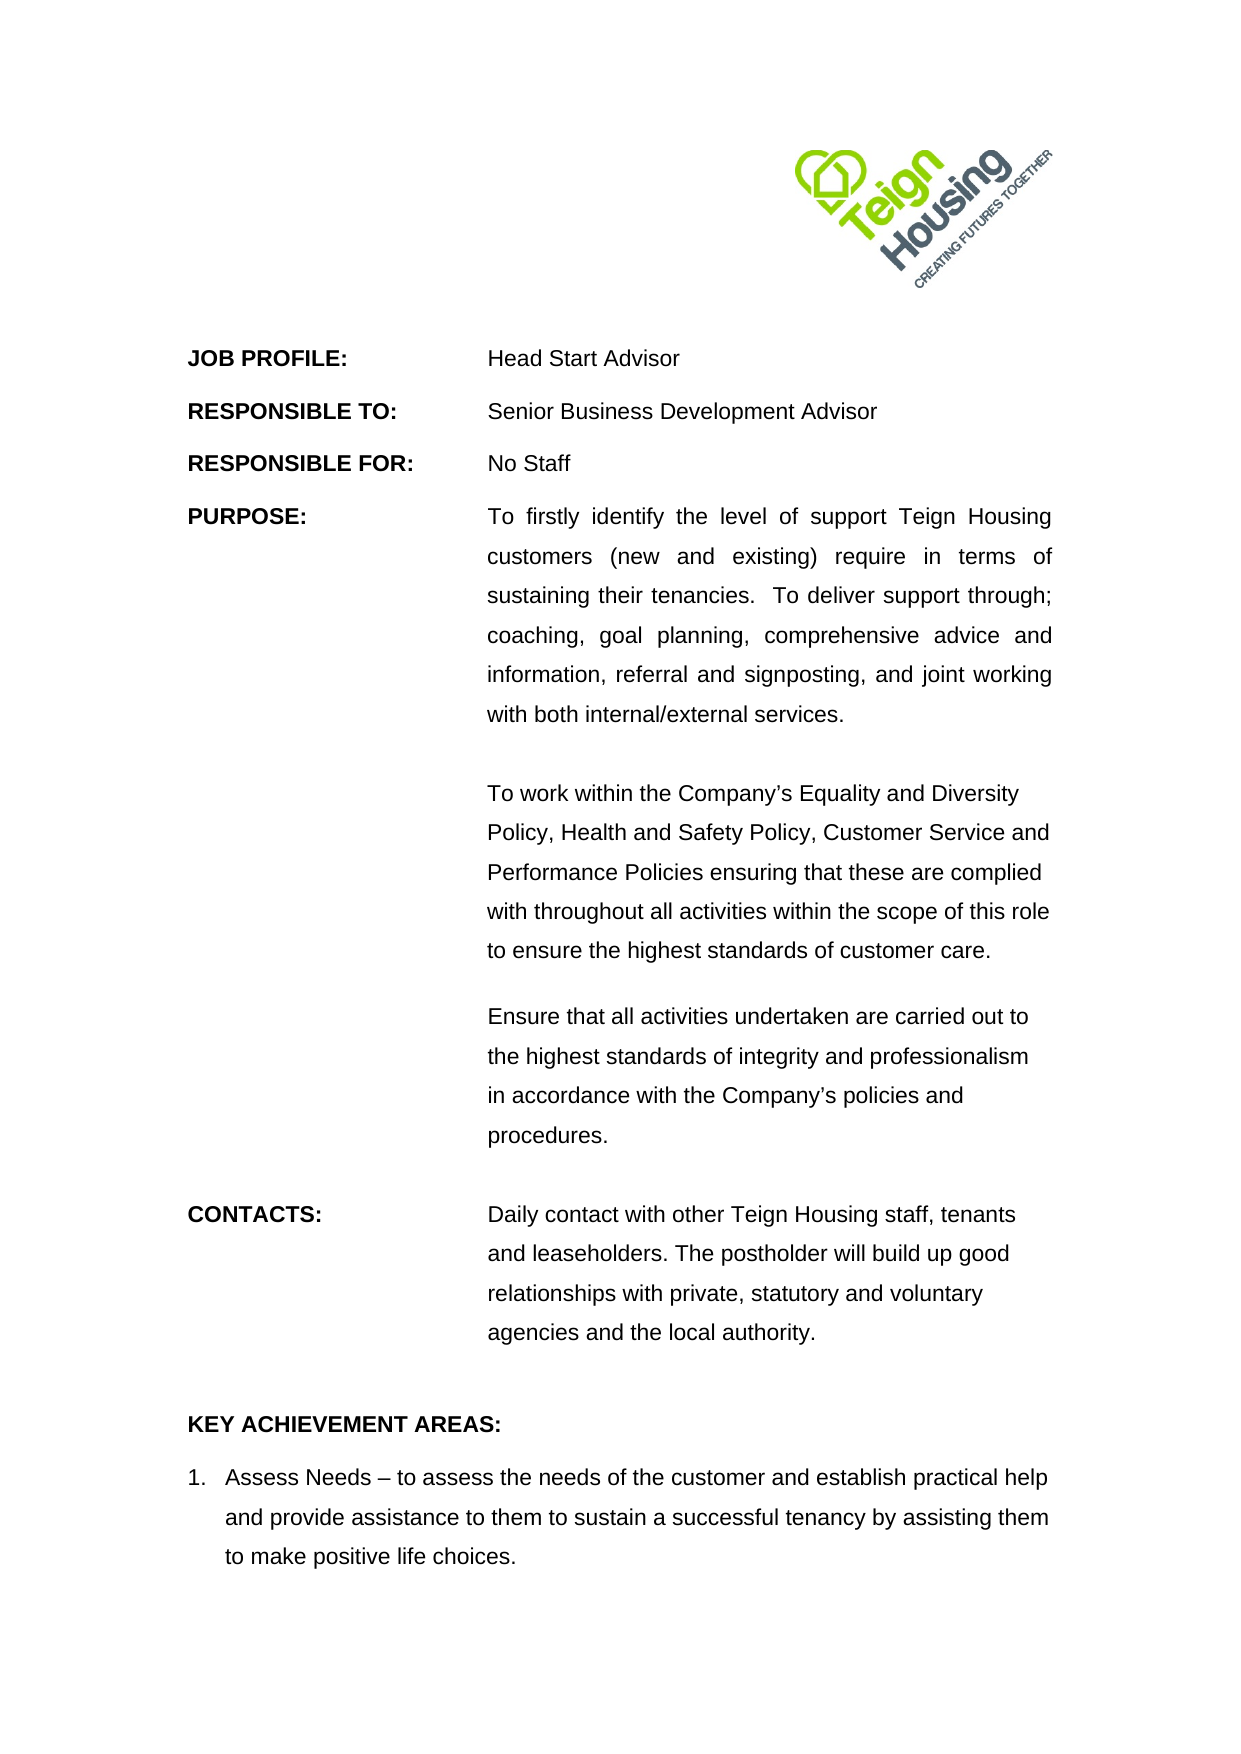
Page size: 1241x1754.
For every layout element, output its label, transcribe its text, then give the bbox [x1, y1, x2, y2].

text RESPONSIBLE TO: Senior Business Development Advisor [187, 398, 1053, 424]
picture [795, 150, 1053, 288]
text JOB PROFILE: Head Start Advisor [187, 345, 1053, 371]
text PURPOSE: To firstly identify the level of support Teign Housing customers (new and existing) require in terms of sustaining their tenancies. To deliver support through; coaching, goal planning, comprehensive advice and information, referral and signposting, and joint working with both internal/external services. [187, 503, 1053, 727]
text Ensure that all activities undertaken are carried out to the highest standards of integrity and professionalism in accordance with the Company’s policies and procedures. [487, 1003, 1053, 1148]
text To work within the Company’s Equality and Diversity Policy, Health and Safety Policy, Customer Service and Performance Policies ensuring that these are complied with throughout all activities within the scope of this role to ensure the highest standards of customer care. [225, 779, 1053, 964]
text KEY ACHIEVEMENT AREAS: [187, 1411, 1053, 1438]
text CONTACTS: Daily contact with other Teign Housing staff, tenants and leaseholders. The postholder will build up good relationships with private, statutory and voluntary agencies and the local authority. [187, 1201, 1053, 1345]
list Assess Needs – to assess the needs of the customer and establish practical help and provide assistance to them to sustain a successful tenancy by assisting them to make positive life choices. [187, 1464, 1053, 1569]
text RESPONSIBLE FOR: No Staff [187, 450, 1053, 477]
